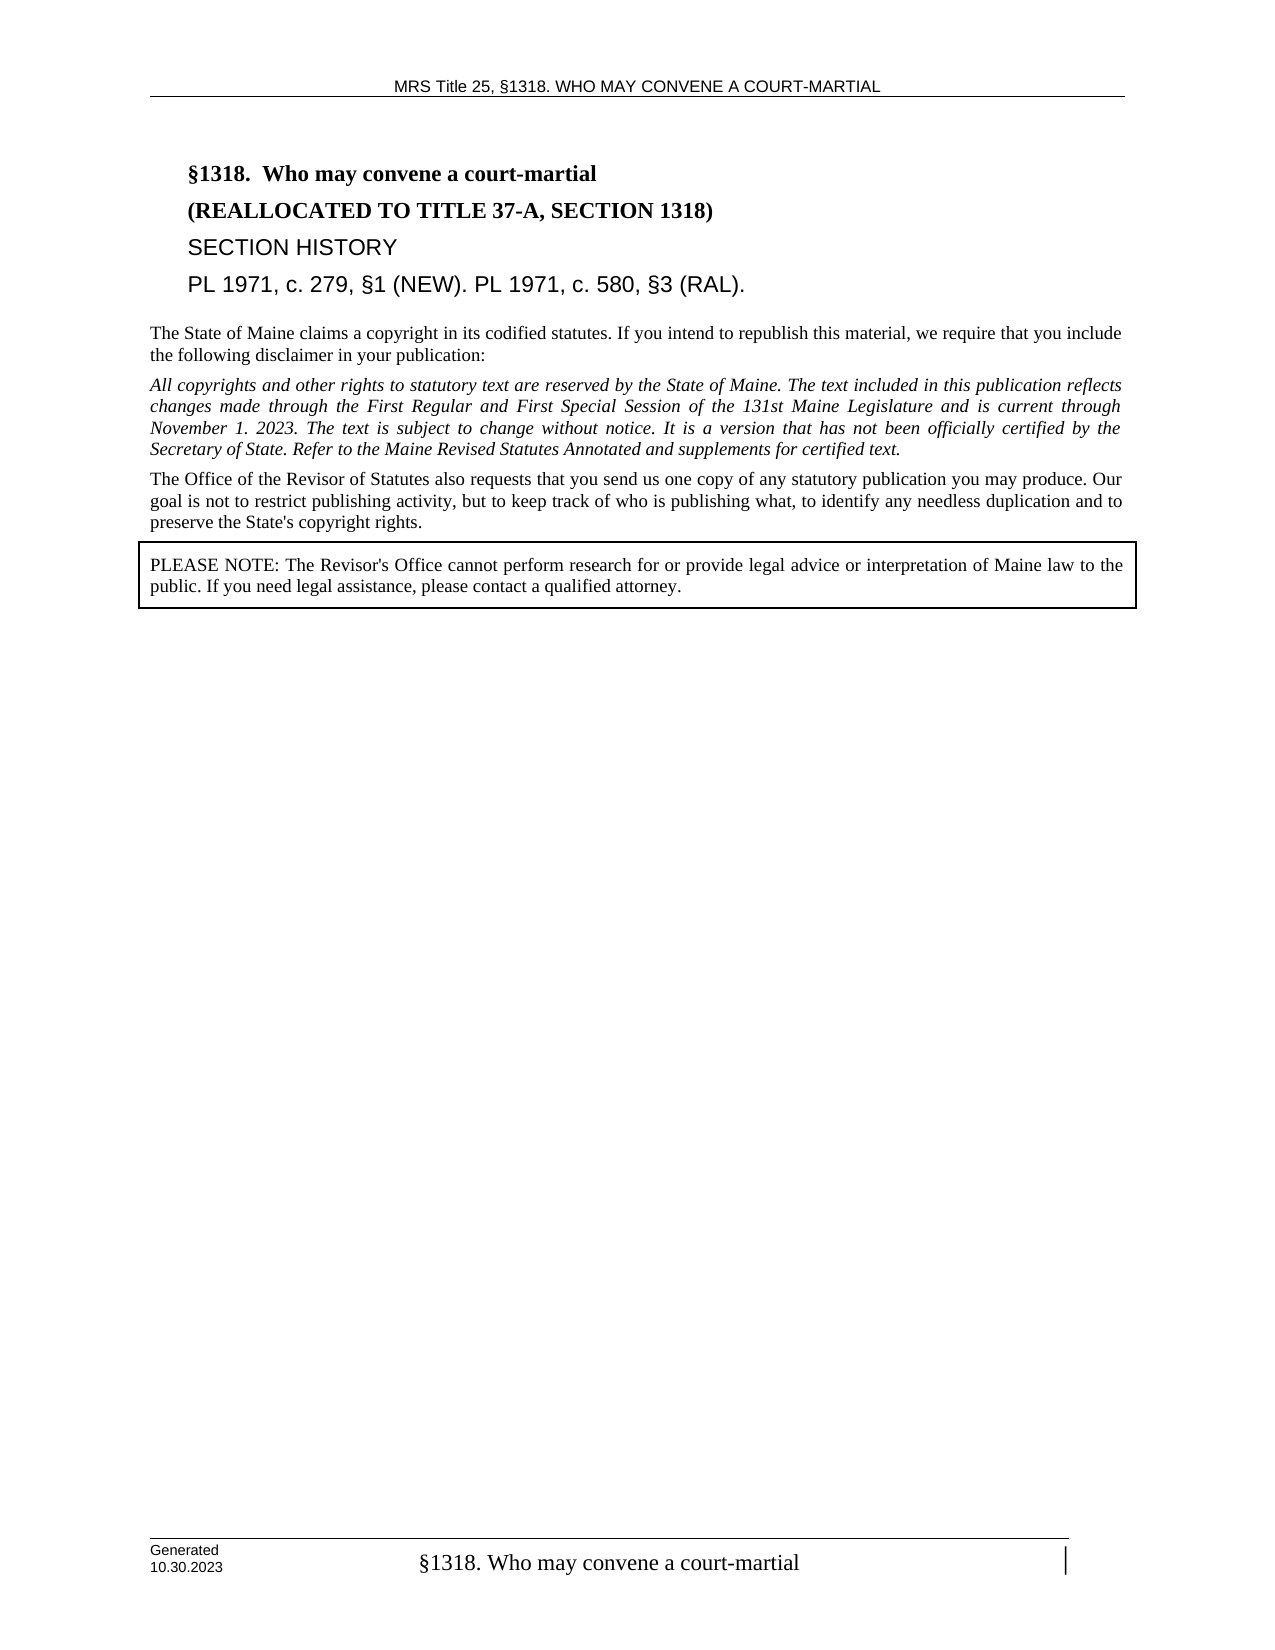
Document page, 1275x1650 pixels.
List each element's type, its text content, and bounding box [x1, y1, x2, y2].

text (REALLOCATED TO TITLE 37-A, SECTION 1318) [187, 197, 1125, 223]
text PL 1971, c. 279, §1 (NEW). PL 1971, c. 580, §3 (RAL). [187, 271, 1125, 297]
text PLEASE NOTE: The Revisor's Office cannot perform research for or provide legal advice or interpretation of Maine law to the public. If you need legal assistance, please contact a qualified attorney. [140, 543, 1135, 607]
text SECTION HISTORY [187, 234, 1125, 260]
text All copyrights and other rights to statutory text are reserved by the State of Maine. The text included in this publication reflects changes made through the First Regular and First Special Session of the 131st Maine Legislature and is current through November 1. 2023 . The text is subject to change without notice. It is a version that has not been officially certified by the Secretary of State. Refer to the Maine Revised Statutes Annotated and supplements for certified text. [150, 373, 1125, 460]
text The State of Maine claims a copyright in its codified statutes. If you intend to republish this material, we require that you include the following disclaimer in your publication: [150, 322, 1125, 365]
text §1318. Who may convene a court-martial [187, 160, 1125, 187]
text The Office of the Revisor of Statutes also requests that you send us one copy of any statutory publication you may produce. Our goal is not to restrict publishing activity, but to keep track of who is publishing what, to identify any needless duplication and to preserve the State's copyright rights. [150, 468, 1125, 533]
